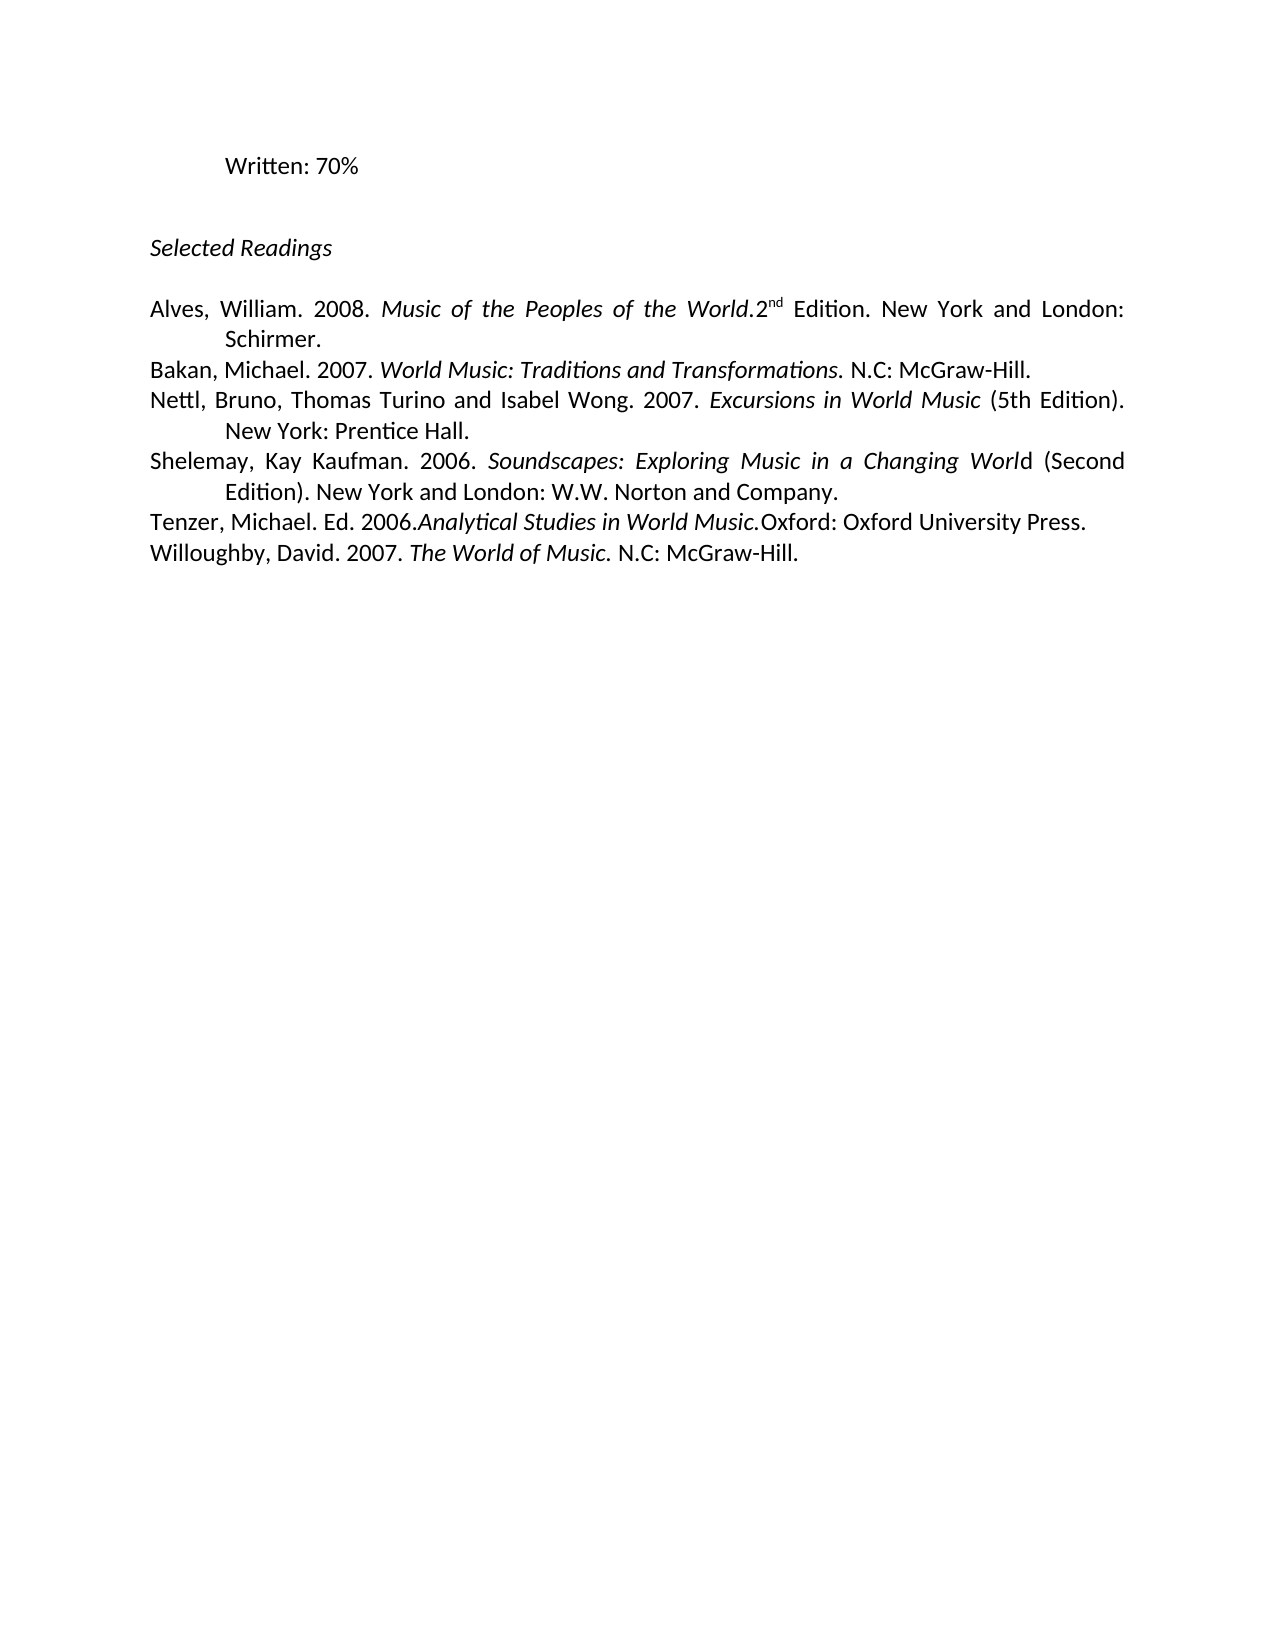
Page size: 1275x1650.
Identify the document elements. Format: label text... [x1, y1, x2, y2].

text Alves, William. 2008. Music of the Peoples of the World.2nd Edition. New York and London: Schirmer. [150, 293, 1125, 354]
text Nettl, Bruno, Thomas Turino and Isabel Wong. 2007. Excursions in World Music (5th Edition). New York: Prentice Hall. [150, 384, 1125, 446]
text Bakan, Michael. 2007. World Music: Traditions and Transformations. N.C: McGraw-Hill. [150, 354, 1125, 384]
text Shelemay, Kay Kaufman. 2006. Soundscapes: Exploring Music in a Changing World (Second Edition). New York and London: W.W. Norton and Company. [150, 446, 1125, 507]
text Tenzer, Michael. Ed. 2006.Analytical Studies in World Music.Oxford: Oxford University Press. [150, 507, 1125, 537]
text Written: 70% [150, 150, 1125, 181]
text Willoughby, David. 2007. The World of Music. N.C: McGraw-Hill. [150, 537, 1125, 568]
text Selected Readings [150, 232, 1125, 262]
